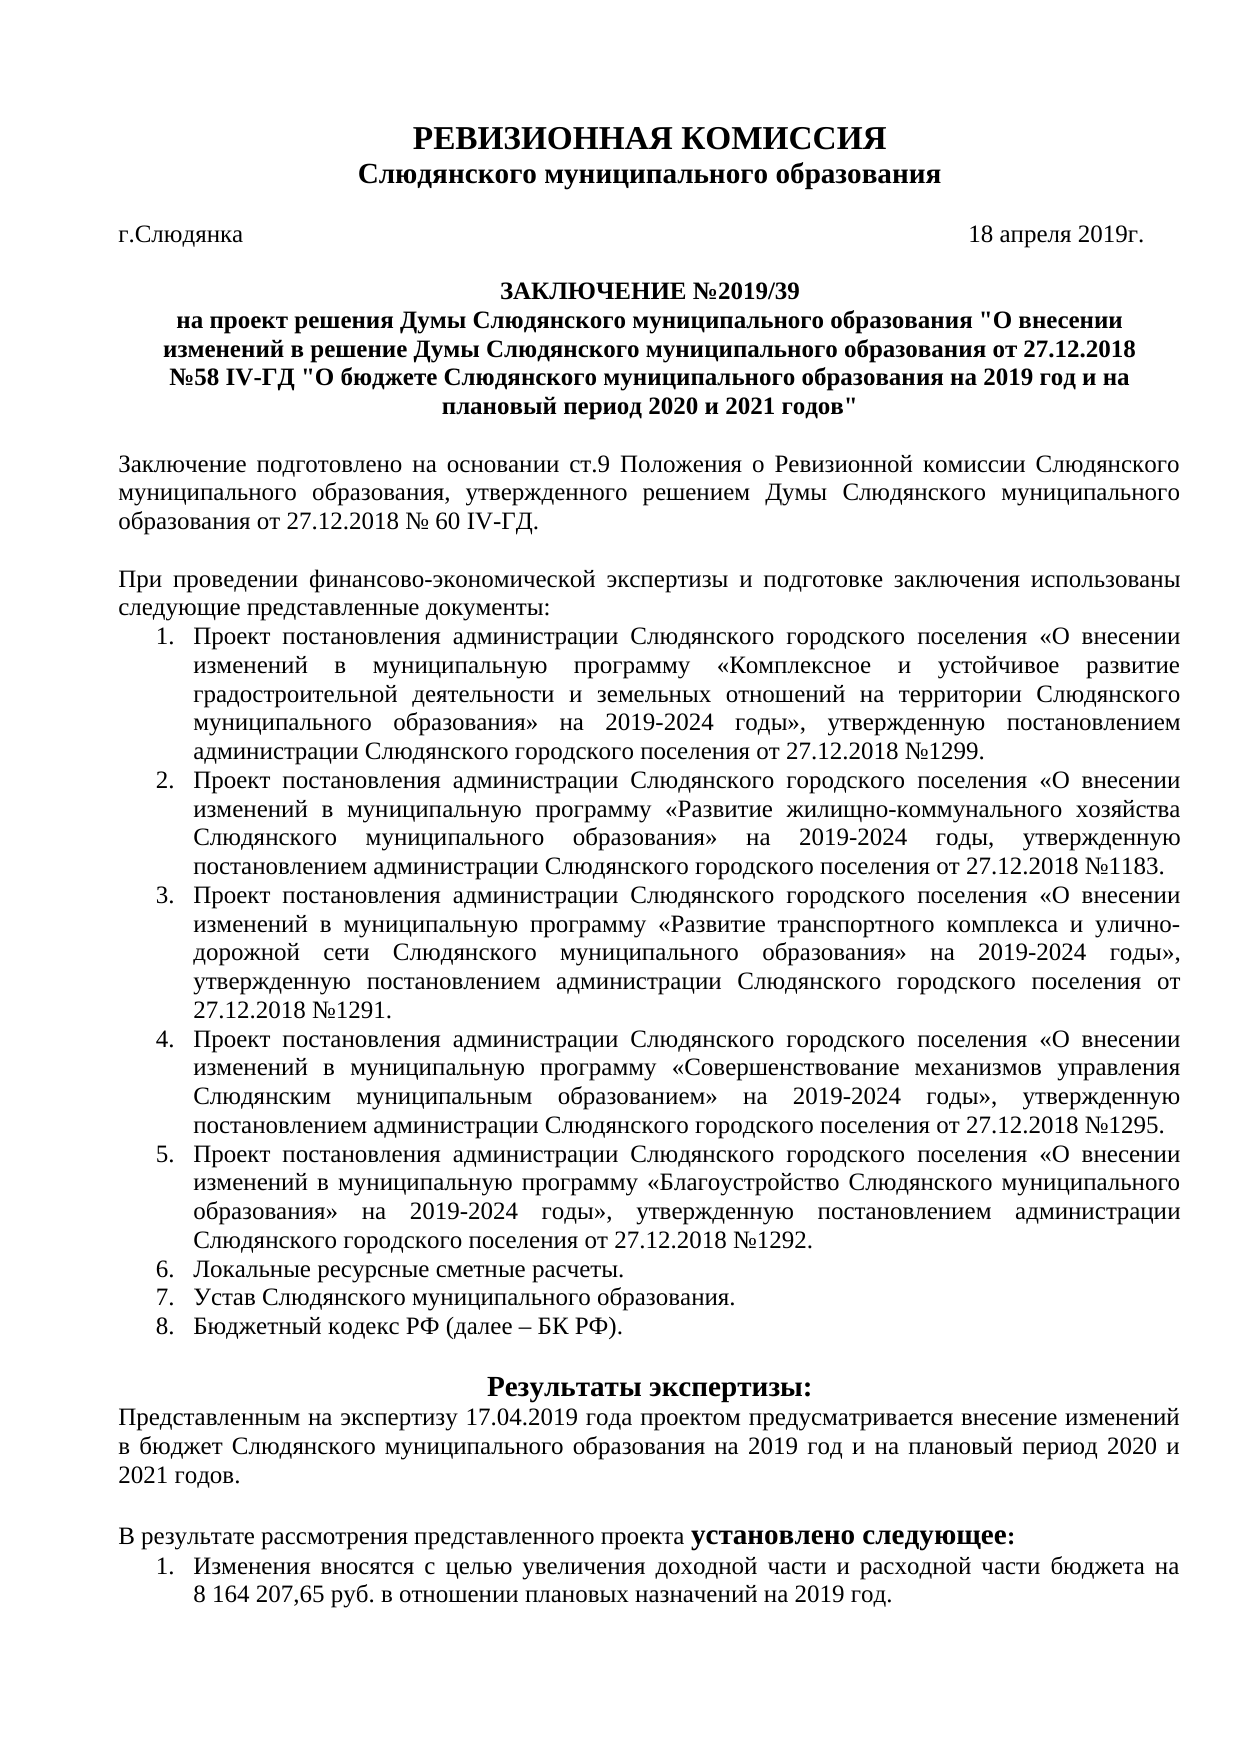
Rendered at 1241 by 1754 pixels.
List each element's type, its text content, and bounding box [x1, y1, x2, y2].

text В результате рассмотрения представленного проекта установлено следующее: [118, 1517, 1181, 1551]
text Результаты экспертизы: [118, 1369, 1181, 1402]
text ЗАКЛЮЧЕНИЕ №2019/39 [118, 276, 1181, 305]
list Изменения вносятся с целью увеличения доходной части и расходной части бюджета на 8 164 207,65 руб. в отношении плановых назначений на 2019 год. [156, 1551, 1181, 1608]
text При проведении финансово-экономической экспертизы и подготовке заключения использованы следующие представленные документы: [118, 564, 1181, 621]
text г.Слюдянка 18 апреля 2019г. [118, 219, 1181, 247]
list Локальные ресурсные сметные расчеты. [156, 1254, 1181, 1282]
text на проект решения Думы Слюдянского муниципального образования "О внесении изменений в решение Думы Слюдянского муниципального образования от 27.12.2018 [118, 305, 1181, 362]
text Представленным на экспертизу 17.04.2019 года проектом предусматривается внесение изменений в бюджет Слюдянского муниципального образования на 2019 год и на плановый период 2020 и 2021 годов. [118, 1402, 1181, 1488]
list Бюджетный кодекс РФ (далее – БК РФ). [156, 1311, 1181, 1340]
list Проект постановления администрации Слюдянского городского поселения «О внесении изменений в муниципальную программу «Развитие транспортного комплекса и улично-дорожной сети Слюдянского муниципального образования» на 2019-2024 годы», утвержденную постановлением администрации Слюдянского городского поселения от 27.12.2018 №1291. [156, 880, 1181, 1024]
list Проект постановления администрации Слюдянского городского поселения «О внесении изменений в муниципальную программу «Развитие жилищно-коммунального хозяйства Слюдянского муниципального образования» на 2019-2024 годы, утвержденную постановлением администрации Слюдянского городского поселения от 27.12.2018 №1183. [156, 765, 1181, 880]
list Проект постановления администрации Слюдянского городского поселения «О внесении изменений в муниципальную программу «Благоустройство Слюдянского муниципального образования» на 2019-2024 годы», утвержденную постановлением администрации Слюдянского городского поселения от 27.12.2018 №1292. [156, 1139, 1181, 1254]
text РЕВИЗИОННАЯ КОМИССИЯ [118, 118, 1181, 156]
list Проект постановления администрации Слюдянского городского поселения «О внесении изменений в муниципальную программу «Комплексное и устойчивое развитие градостроительной деятельности и земельных отношений на территории Слюдянского муниципального образования» на 2019-2024 годы», утвержденную постановлением администрации Слюдянского городского поселения от 27.12.2018 №1299. [156, 621, 1181, 765]
text Слюдянского муниципального образования [118, 156, 1181, 190]
text Заключение подготовлено на основании ст.9 Положения о Ревизионной комиссии Слюдянского муниципального образования, утвержденного решением Думы Слюдянского муниципального образования от 27.12.2018 № 60 IV-ГД. [118, 449, 1181, 535]
list Проект постановления администрации Слюдянского городского поселения «О внесении изменений в муниципальную программу «Совершенствование механизмов управления Слюдянским муниципальным образованием» на 2019-2024 годы», утвержденную постановлением администрации Слюдянского городского поселения от 27.12.2018 №1295. [156, 1024, 1181, 1139]
text №58 IV-ГД "О бюджете Слюдянского муниципального образования на 2019 год и на плановый период 2020 и 2021 годов" [118, 362, 1181, 420]
list Устав Слюдянского муниципального образования. [156, 1282, 1181, 1311]
